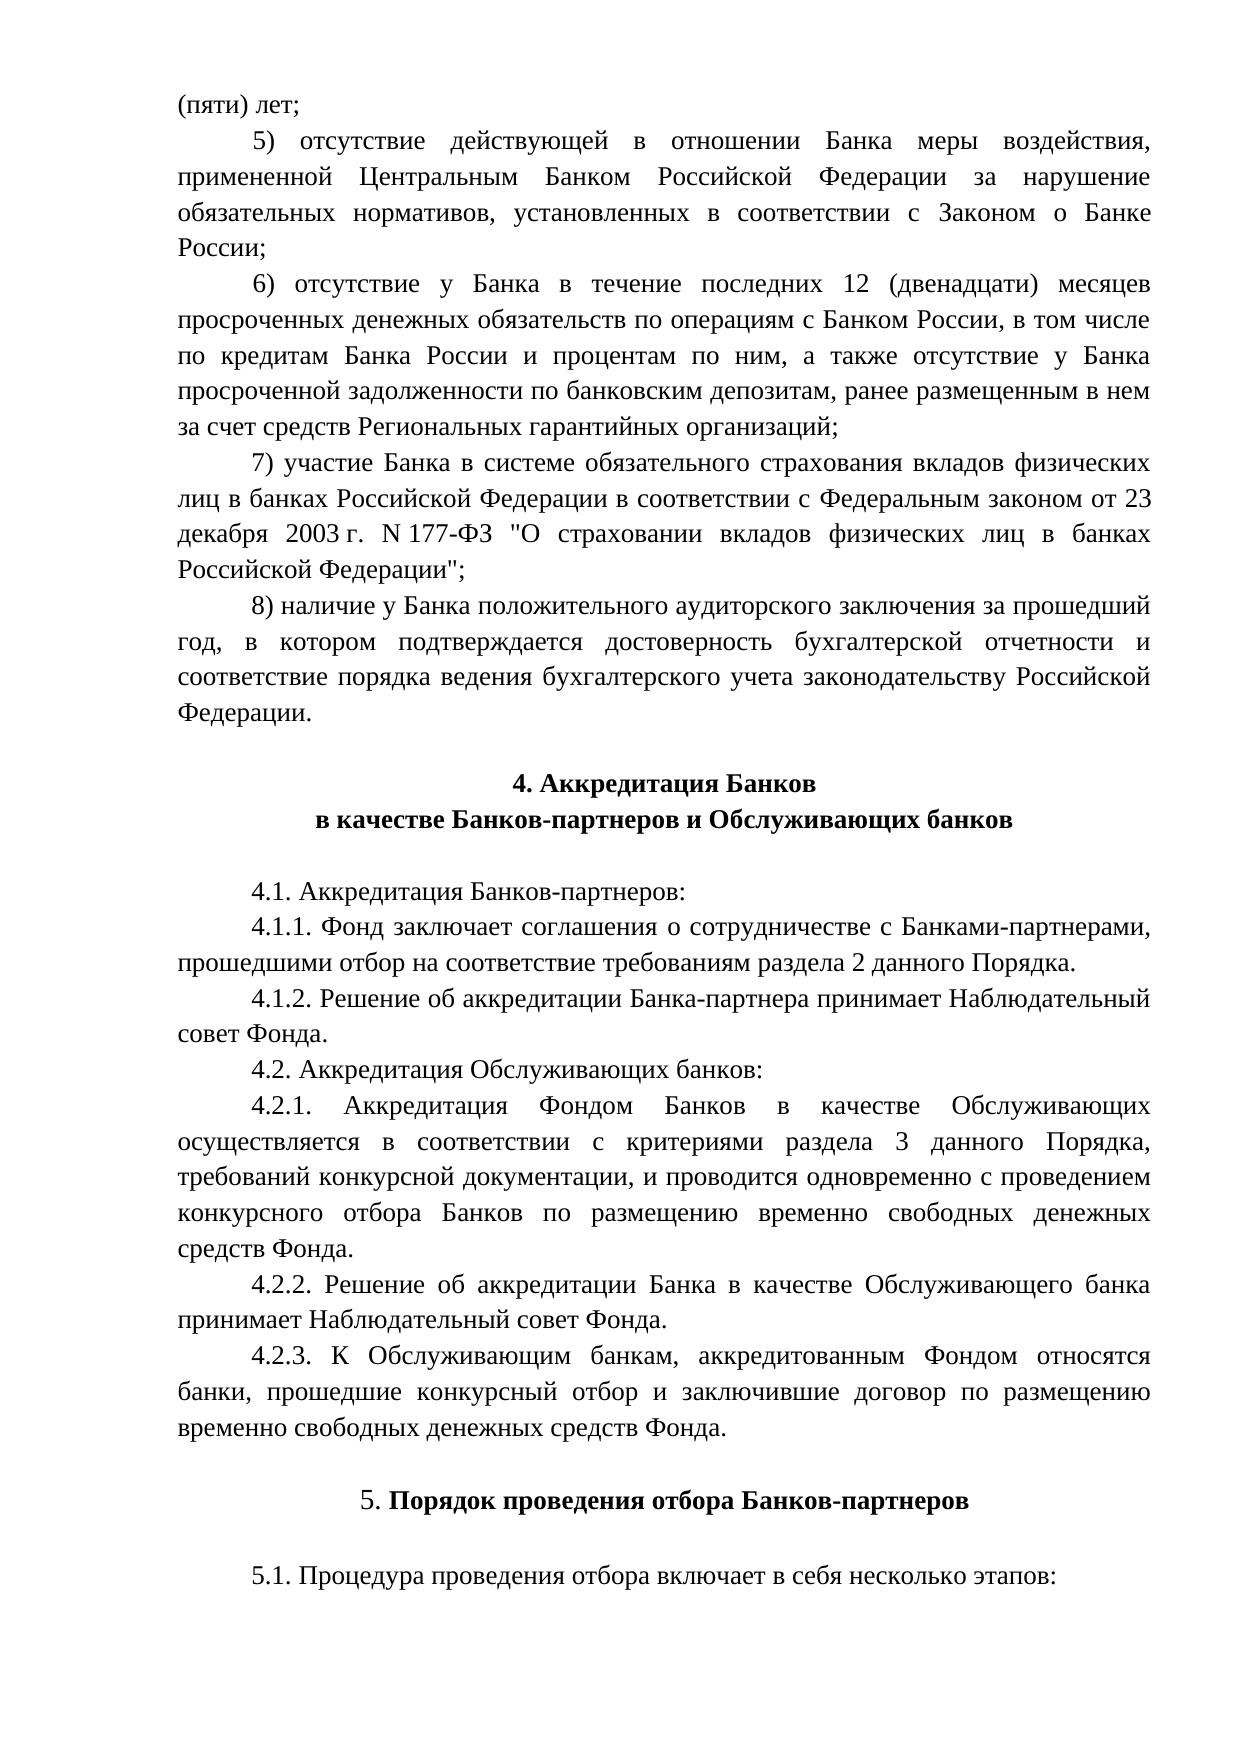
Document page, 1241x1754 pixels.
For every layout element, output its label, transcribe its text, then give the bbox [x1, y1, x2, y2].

text 4.2. Аккредитация Обслуживающих банков: [177, 1053, 1152, 1084]
text 5. Порядок проведения отбора Банков-партнеров [177, 1482, 1152, 1516]
text 4.1. Аккредитация Банков-партнеров: [177, 875, 1152, 906]
text 4.1.2. Решение об аккредитации Банка-партнера принимает Наблюдательный совет Фонда. [177, 982, 1152, 1049]
text 4. Аккредитация Банков [177, 767, 1152, 799]
text 5.1. Процедура проведения отбора включает в себя несколько этапов: [177, 1559, 1152, 1590]
text 8) наличие у Банка положительного аудиторского заключения за прошедший год, в котором подтверждается достоверность бухгалтерской отчетности и соответствие порядка ведения бухгалтерского учета законодательству Российской Федерации. [177, 589, 1152, 727]
text 6) отсутствие у Банка в течение последних 12 (двенадцати) месяцев просроченных денежных обязательств по операциям с Банком России, в том числе по кредитам Банка России и процентам по ним, а также отсутствие у Банка просроченной задолженности по банковским депозитам, ранее размещенным в нем за счет средств Региональных гарантийных организаций; [177, 267, 1152, 441]
text в качестве Банков-партнеров и Обслуживающих банков [177, 803, 1152, 834]
text 4.2.3. К Обслуживающим банкам, аккредитованным Фондом относятся банки, прошедшие конкурсный отбор и заключившие договор по размещению временно свободных денежных средств Фонда. [177, 1339, 1152, 1442]
text 4.2.2. Решение об аккредитации Банка в качестве Обслуживающего банка принимает Наблюдательный совет Фонда. [177, 1268, 1152, 1334]
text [177, 89, 1152, 120]
text 4.1.1. Фонд заключает соглашения о сотрудничестве с Банками-партнерами, прошедшими отбор на соответствие требованиям раздела 2 данного Порядка. [177, 910, 1152, 977]
text 4.2.1. Аккредитация Фондом Банков в качестве Обслуживающих осуществляется в соответствии с критериями раздела 3 данного Порядка, требований конкурсной документации, и проводится одновременно с проведением конкурсного отбора Банков по размещению временно свободных денежных средств Фонда. [177, 1089, 1152, 1263]
text 5) отсутствие действующей в отношении Банка меры воздействия, примененной Центральным Банком Российской Федерации за нарушение обязательных нормативов, установленных в соответствии с Законом о Банке России; [177, 124, 1152, 263]
text 7) участие Банка в системе обязательного страхования вкладов физических лиц в банках Российской Федерации в соответствии с Федеральным законом от 23 декабря 2003 г. N 177-ФЗ "О страховании вкладов физических лиц в банках Российской Федерации"; [177, 446, 1152, 584]
